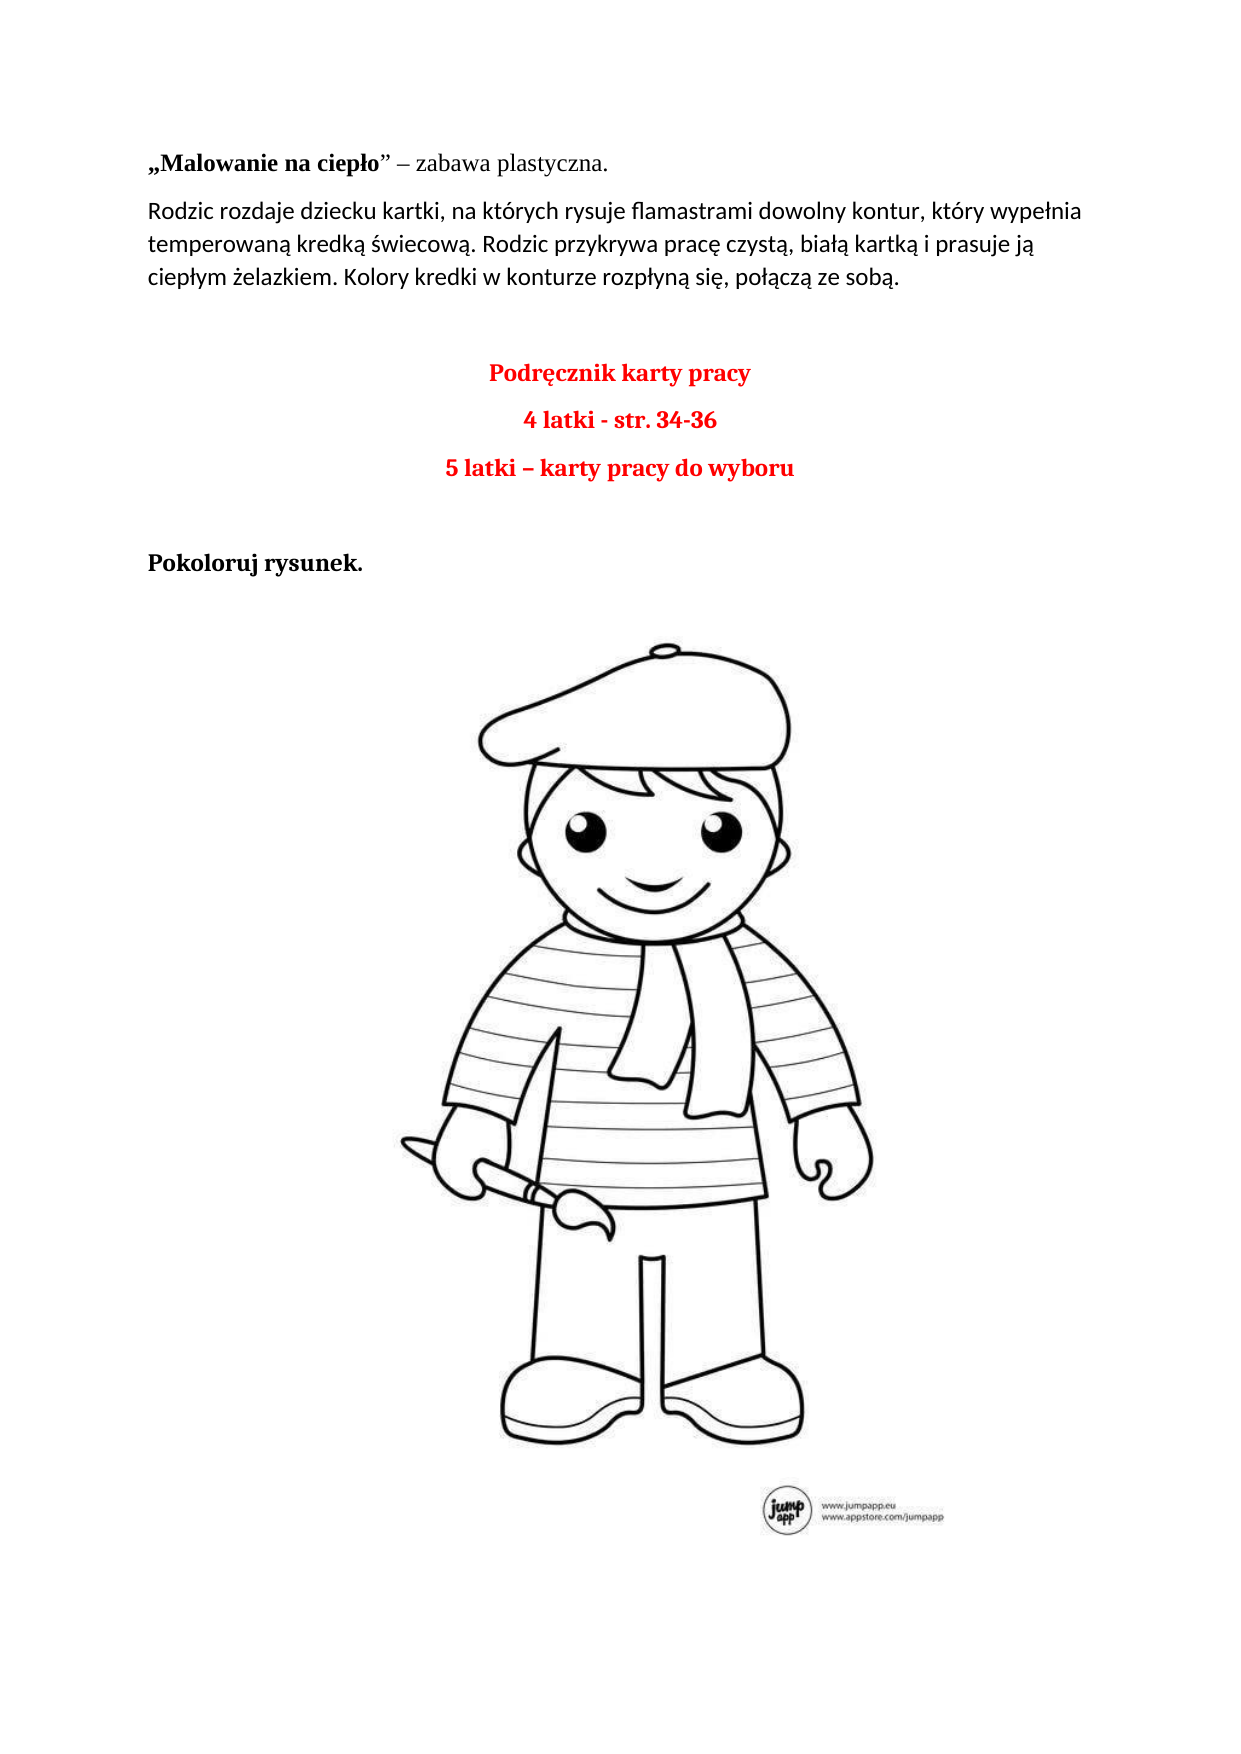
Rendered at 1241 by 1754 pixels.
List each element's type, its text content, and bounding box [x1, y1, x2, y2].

text Pokoloruj rysunek. [148, 549, 1093, 578]
text Podręcznik karty pracy [148, 358, 1093, 387]
picture [296, 588, 974, 1548]
text 5 latki – karty pracy do wyboru [148, 454, 1093, 483]
text Rodzic rozdaje dziecku kartki, na których rysuje flamastrami dowolny kontur, który wypełnia temperowaną kredką świecową. Rodzic przykrywa pracę czystą, białą kartką i prasuje ją ciepłym żelazkiem. Kolory kredki w konturze rozpłyną się, połączą ze sobą. [148, 195, 1093, 292]
text „Malowanie na ciepło” – zabawa plastyczna. [148, 148, 1093, 176]
text 4 latki - str. 34-36 [148, 406, 1093, 435]
